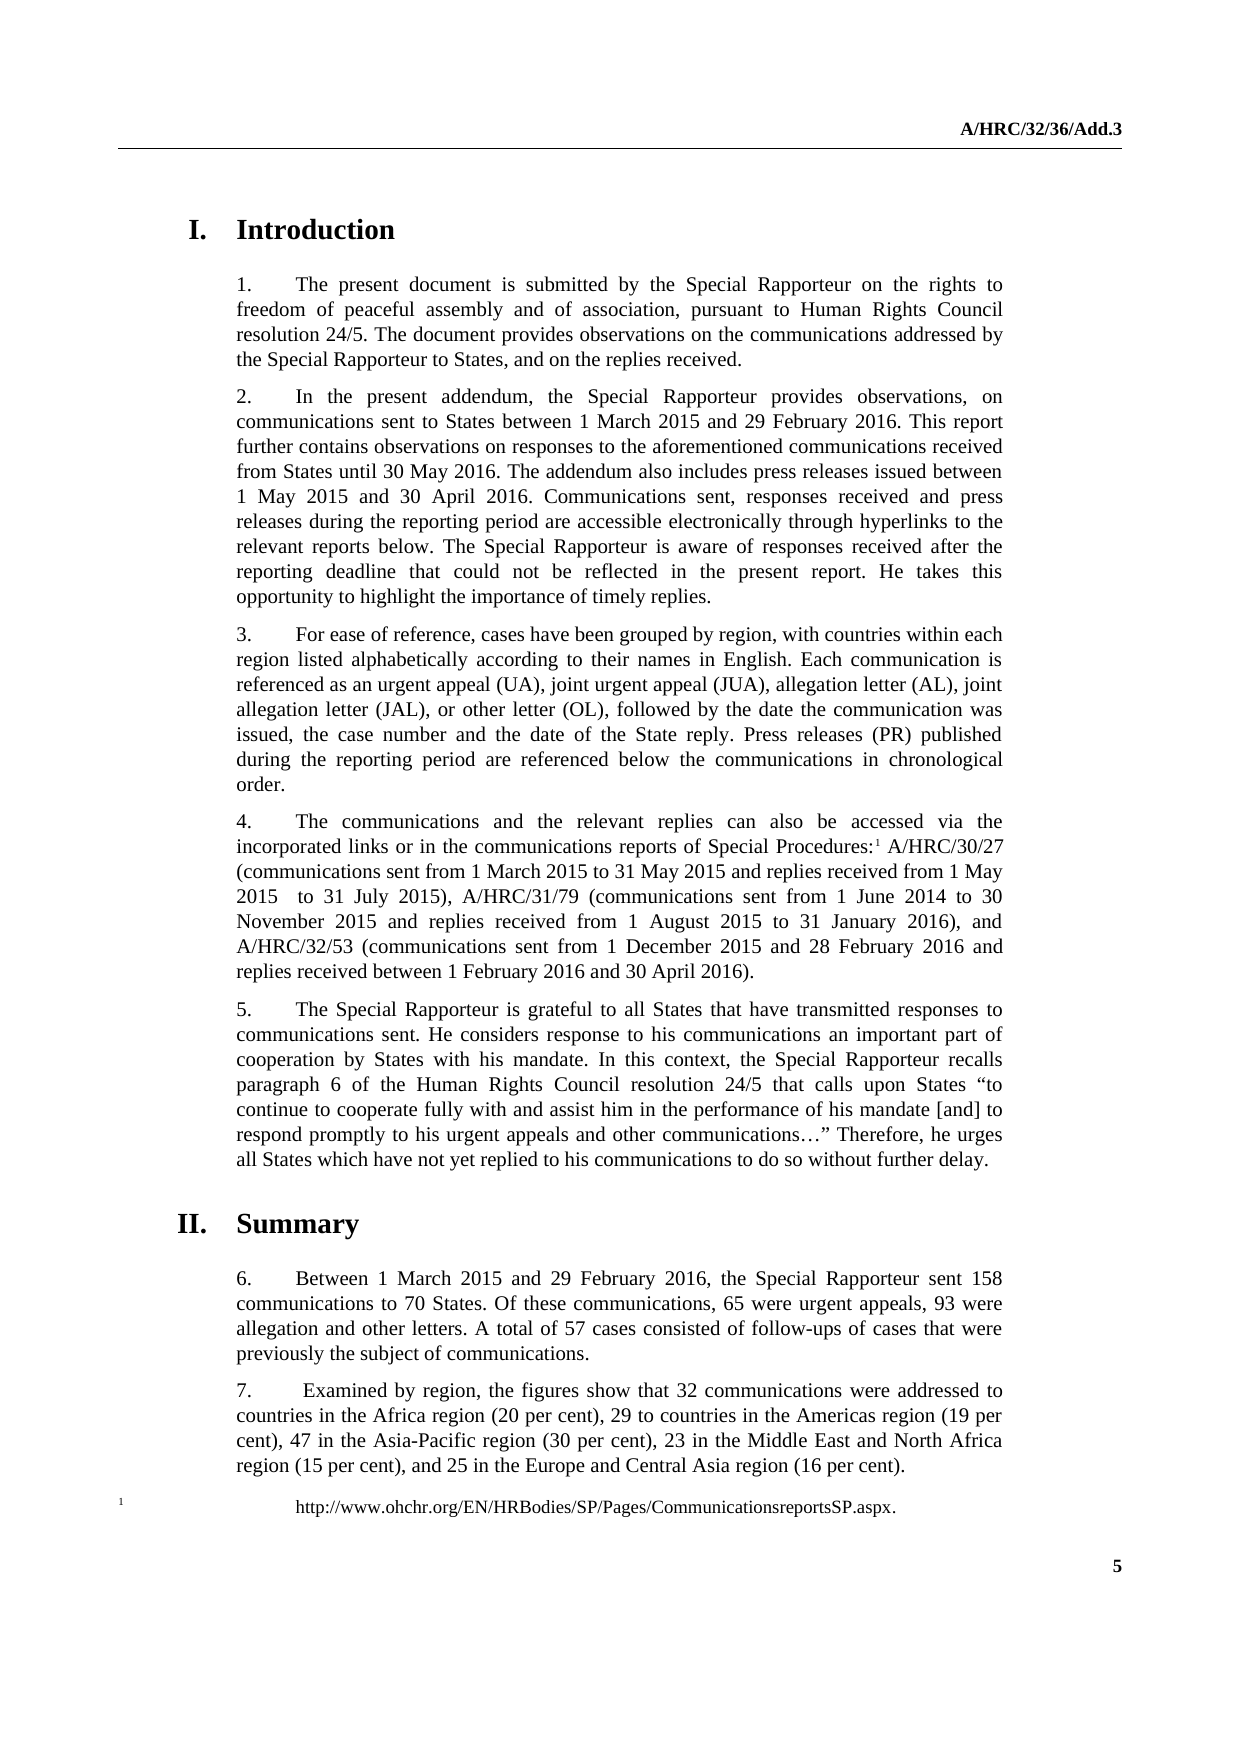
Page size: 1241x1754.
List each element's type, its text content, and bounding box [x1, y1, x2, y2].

list In the present addendum, the Special Rapporteur provides observations, on communications sent to States between 1 March 2015 and 29 February 2016. This report further contains observations on responses to the aforementioned communications received from States until 30 May 2016. The addendum also includes press releases issued between 1 May 2015 and 30 April 2016. Communications sent, responses received and press releases during the reporting period are accessible electronically through hyperlinks to the relevant reports below. The Special Rapporteur is aware of responses received after the reporting deadline that could not be reflected in the present report. He takes this opportunity to highlight the importance of timely replies. [236, 383, 1004, 608]
list Between 1 March 2015 and 29 February 2016, the Special Rapporteur sent 158 communications to 70 States. Of these communications, 65 were urgent appeals, 93 were allegation and other letters. A total of 57 cases consisted of follow-ups of cases that were previously the subject of communications. [236, 1265, 1004, 1365]
list For ease of reference, cases have been grouped by region, with countries within each region listed alphabetically according to their names in English. Each communication is referenced as an urgent appeal (UA), joint urgent appeal (JUA), allegation letter (AL), joint allegation letter (JAL), or other letter (OL), followed by the date the communication was issued, the case number and the date of the State reply. Press releases (PR) published during the reporting period are referenced below the communications in chronological order. [236, 621, 1004, 796]
list The Special Rapporteur is grateful to all States that have transmitted responses to communications sent. He considers response to his communications an important part of cooperation by States with his mandate. In this context, the Special Rapporteur recalls paragraph 6 of the Human Rights Council resolution 24/5 that calls upon States “to continue to cooperate fully with and assist him in the performance of his mandate [and] to respond promptly to his urgent appeals and other communications…” Therefore, he urges all States which have not yet replied to his communications to do so without further delay. [236, 996, 1004, 1171]
text I. Introduction [118, 215, 1004, 246]
list The communications and the relevant replies can also be accessed via the incorporated links or in the communications reports of Special Procedures: A/HRC/30/27 (communications sent from 1 March 2015 to 31 May 2015 and replies received from 1 May 2015 to 31 July 2015), A/HRC/31/79 (communications sent from 1 June 2014 to 30 November 2015 and replies received from 1 August 2015 to 31 January 2016), and A/HRC/32/53 (communications sent from 1 December 2015 and 28 February 2016 and replies received between 1 February 2016 and 30 April 2016). [236, 808, 1004, 983]
list The present document is submitted by the Special Rapporteur on the rights to freedom of peaceful assembly and of association, pursuant to Human Rights Council resolution 24/5. The document provides observations on the communications addressed by the Special Rapporteur to States, and on the replies received. [236, 271, 1004, 371]
list Examined by region, the figures show that 32 communications were addressed to countries in the Africa region (20 per cent), 29 to countries in the Americas region (19 per cent), 47 in the Asia-Pacific region (30 per cent), 23 in the Middle East and North Africa region (15 per cent), and 25 in the Europe and Central Asia region (16 per cent). [236, 1377, 1004, 1477]
text II. Summary [118, 1208, 1004, 1240]
